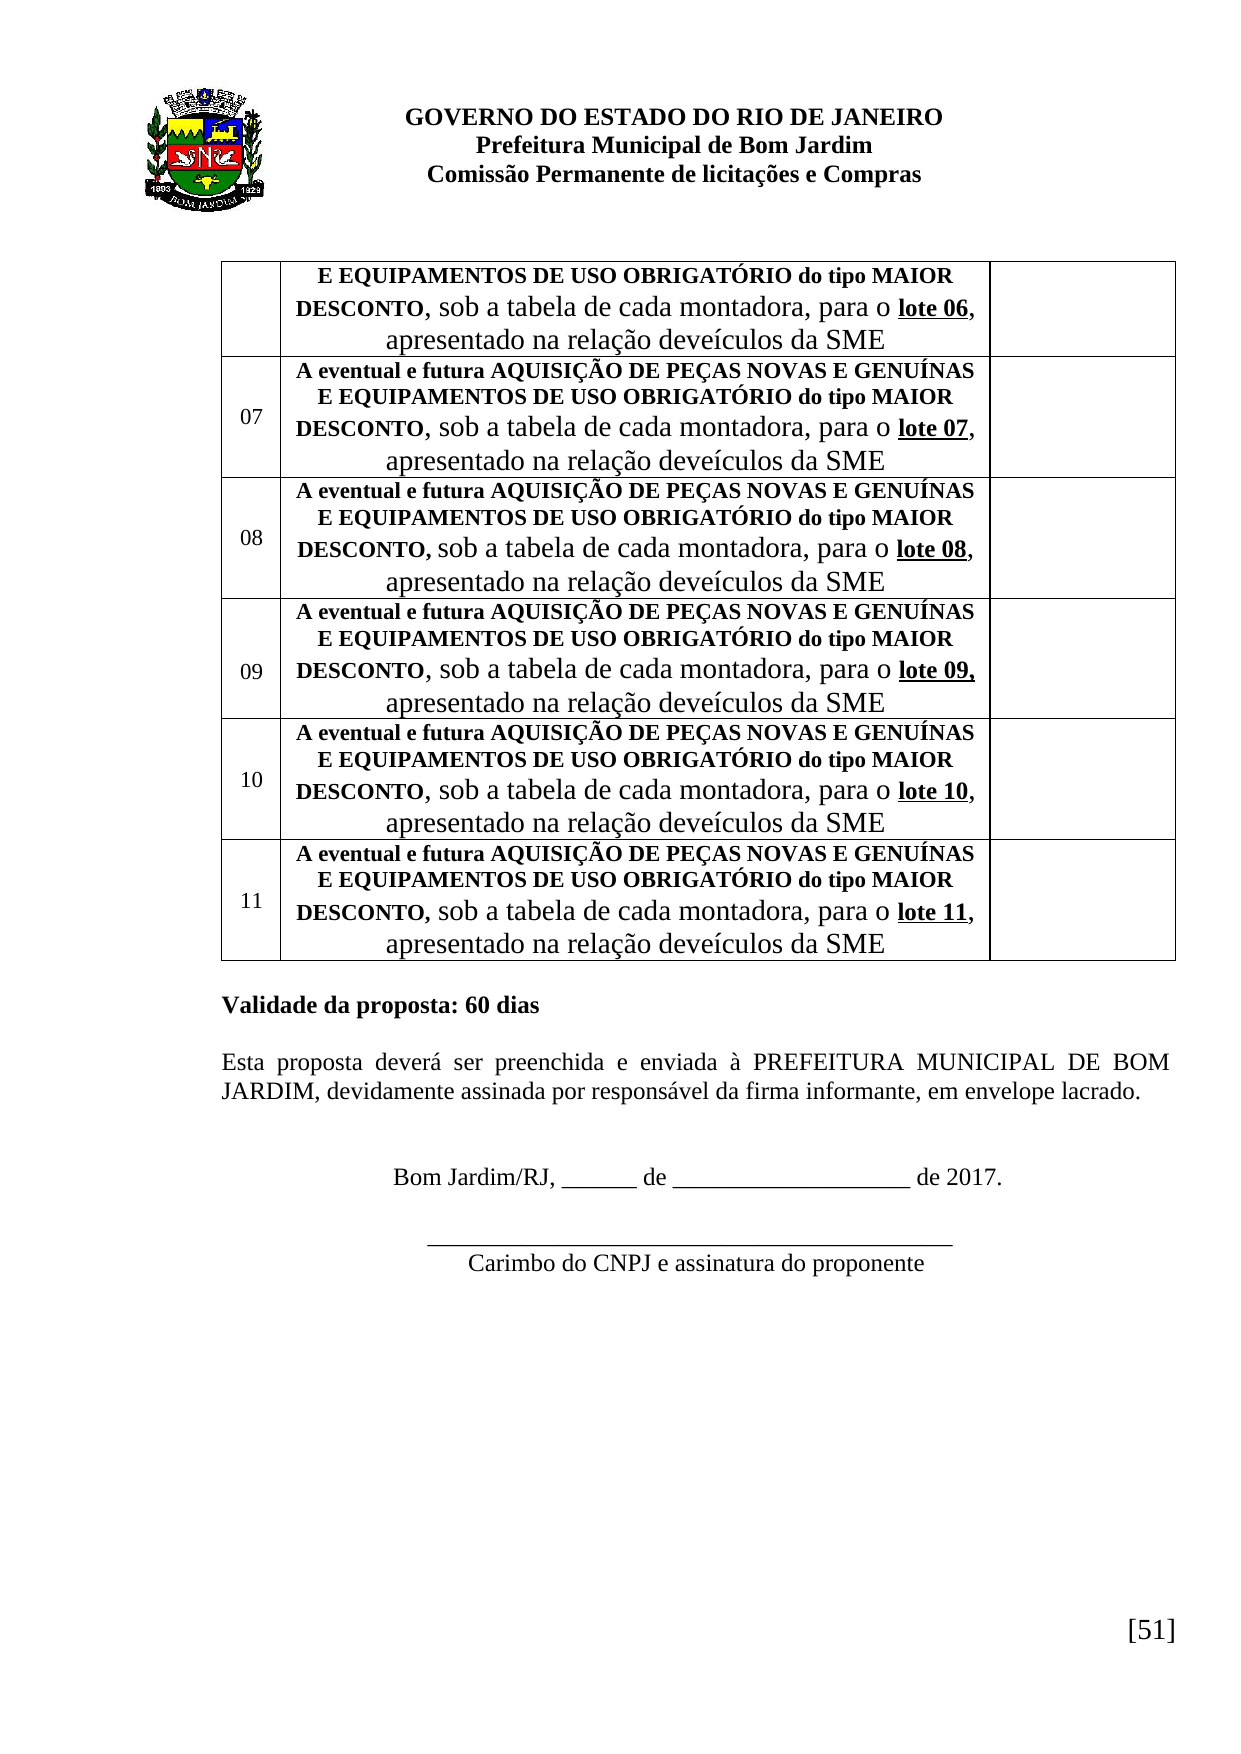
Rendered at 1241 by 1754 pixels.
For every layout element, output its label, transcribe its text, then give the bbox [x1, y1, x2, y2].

text Esta proposta deverá ser preenchida e enviada à PREFEITURA MUNICIPAL DE BOM JARDIM, devidamente assinada por responsável da firma informante, em envelope lacrado. [221, 1047, 1171, 1105]
table_cell A eventual e futura AQUISIÇÃO DE PEÇAS NOVAS E GENUÍNAS E EQUIPAMENTOS DE USO OBRIGATÓRIO do tipo MAIOR DESCONTO, sob a tabela de cada montadora, para o lote 07, apresentado na relação deveículos da SME [281, 357, 989, 477]
picture [141, 85, 266, 214]
text __________________________________________ [221, 1220, 1158, 1248]
table_cell 07 [222, 357, 280, 477]
text Validade da proposta: 60 dias [221, 990, 1171, 1018]
table_cell 11 [222, 840, 280, 960]
table_cell [991, 719, 1175, 839]
table_cell 09 [222, 599, 280, 718]
table_cell [991, 357, 1175, 477]
table_cell A eventual e futura AQUISIÇÃO DE PEÇAS NOVAS E GENUÍNAS E EQUIPAMENTOS DE USO OBRIGATÓRIO do tipo MAIOR DESCONTO, sob a tabela de cada montadora, para o lote 09, apresentado na relação deveículos da SME [281, 599, 989, 718]
text Carimbo do CNPJ e assinatura do proponente [221, 1248, 1171, 1277]
table_cell [991, 262, 1175, 356]
table_cell 10 [222, 719, 280, 839]
table_cell A eventual e futura AQUISIÇÃO DE PEÇAS NOVAS E GENUÍNAS E EQUIPAMENTOS DE USO OBRIGATÓRIO do tipo MAIOR DESCONTO, sob a tabela de cada montadora, para o lote 08, apresentado na relação deveículos da SME [281, 478, 989, 597]
text Bom Jardim/RJ, ______ de ___________________ de 2017. [221, 1162, 1174, 1191]
table_cell A eventual e futura AQUISIÇÃO DE PEÇAS NOVAS E GENUÍNAS E EQUIPAMENTOS DE USO OBRIGATÓRIO do tipo MAIOR DESCONTO, sob a tabela de cada montadora, para o lote 11, apresentado na relação deveículos da SME [281, 840, 989, 960]
table_cell [991, 840, 1175, 960]
table_cell 06 [222, 262, 280, 356]
table_cell 08 [222, 478, 280, 597]
table_cell [991, 599, 1175, 718]
table_cell [991, 478, 1175, 597]
table_cell A eventual e futura AQUISIÇÃO DE PEÇAS NOVAS E GENUÍNAS E EQUIPAMENTOS DE USO OBRIGATÓRIO do tipo MAIOR DESCONTO, sob a tabela de cada montadora, para o lote 10, apresentado na relação deveículos da SME [281, 719, 989, 839]
